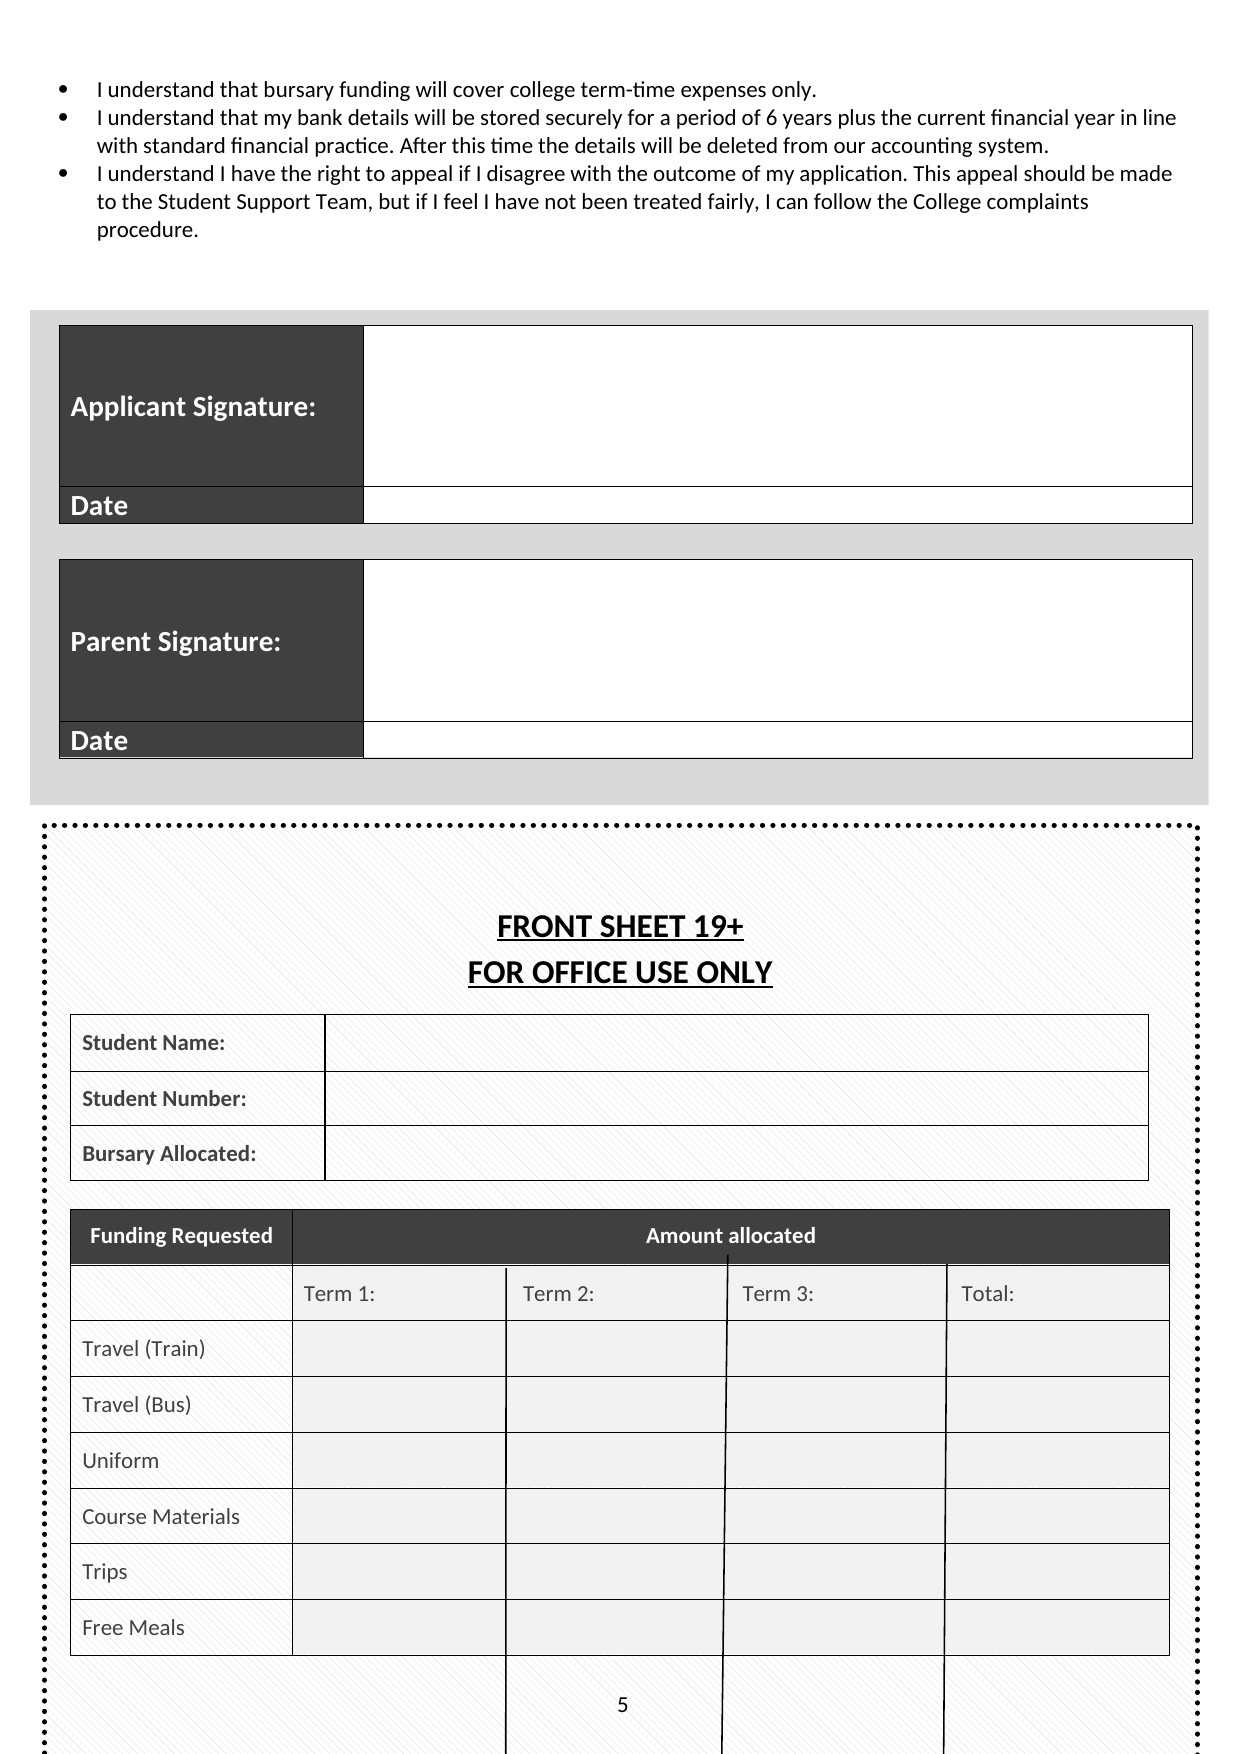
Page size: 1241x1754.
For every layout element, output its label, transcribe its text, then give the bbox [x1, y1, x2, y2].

table_cell [507, 1321, 726, 1376]
table_cell [293, 1600, 505, 1654]
table_cell Bursary Allocated: [71, 1126, 324, 1180]
table_cell Free Meals [71, 1600, 292, 1654]
list I understand I have the right to appeal if I disagree with the outcome of my application. This appeal should be made to the Student Support Team, but if I feel I have not been treated fairly, I can follow the College complaints procedure. [59, 159, 1181, 243]
table_cell [507, 1600, 722, 1654]
table_cell [947, 1433, 1169, 1487]
table_cell Total: [950, 1266, 1169, 1320]
table_cell Travel (Train) [71, 1321, 292, 1376]
table_cell Date [60, 487, 363, 523]
table_cell [726, 1489, 944, 1543]
table_header [326, 1015, 1148, 1071]
table_cell Term 1: [293, 1266, 512, 1320]
table_cell [727, 1377, 945, 1432]
table_header Student Name: [71, 1015, 324, 1071]
table_cell [948, 1321, 1169, 1376]
table_cell [293, 1377, 505, 1432]
table_cell [507, 1489, 724, 1543]
table_cell [946, 1489, 1169, 1543]
table_cell Date [60, 722, 363, 757]
list I understand that my bank details will be stored securely for a period of 6 years plus the current financial year in line with standard financial practice. After this time the details will be deleted from our accounting system. [59, 103, 1181, 159]
table_header Funding Requested [71, 1210, 292, 1264]
table_cell Term 2: [512, 1266, 726, 1320]
table_cell Trips [71, 1544, 292, 1599]
table_cell [364, 722, 1192, 757]
list I understand that bursary funding will cover college term-time expenses only. [59, 75, 1181, 103]
table_cell [724, 1600, 943, 1654]
table_cell [728, 1321, 945, 1376]
table_cell Term 3: [731, 1266, 946, 1320]
table_cell [71, 1266, 292, 1320]
table_cell [293, 1433, 505, 1487]
table_cell [946, 1544, 1169, 1599]
table_cell [507, 1544, 723, 1599]
table_cell [946, 1600, 1169, 1654]
table_cell [364, 487, 1192, 523]
table_cell [726, 1433, 945, 1487]
table_cell [326, 1072, 1148, 1125]
table_cell Course Materials [71, 1489, 292, 1543]
table_cell [293, 1544, 505, 1599]
table_header Applicant Signature: [60, 326, 363, 486]
subtitle FRONT SHEET 19+ [59, 904, 1181, 945]
table_cell [947, 1377, 1169, 1432]
table_header Amount allocated [293, 1210, 1169, 1264]
table_cell [364, 560, 1192, 721]
table_cell Parent Signature: [60, 560, 363, 721]
table_header [364, 326, 1192, 486]
table_cell [364, 524, 1193, 559]
table_cell [507, 1377, 725, 1432]
table_cell [725, 1544, 944, 1599]
table_cell Travel (Bus) [71, 1377, 292, 1432]
table_cell [326, 1126, 1148, 1180]
table_cell [293, 1489, 505, 1543]
subtitle FOR OFFICE USE ONLY [59, 951, 1181, 992]
table_cell [507, 1433, 724, 1487]
table_cell Student Number: [71, 1072, 324, 1125]
table_cell [59, 524, 363, 559]
table_cell [293, 1321, 505, 1376]
table_cell Uniform [71, 1433, 292, 1487]
